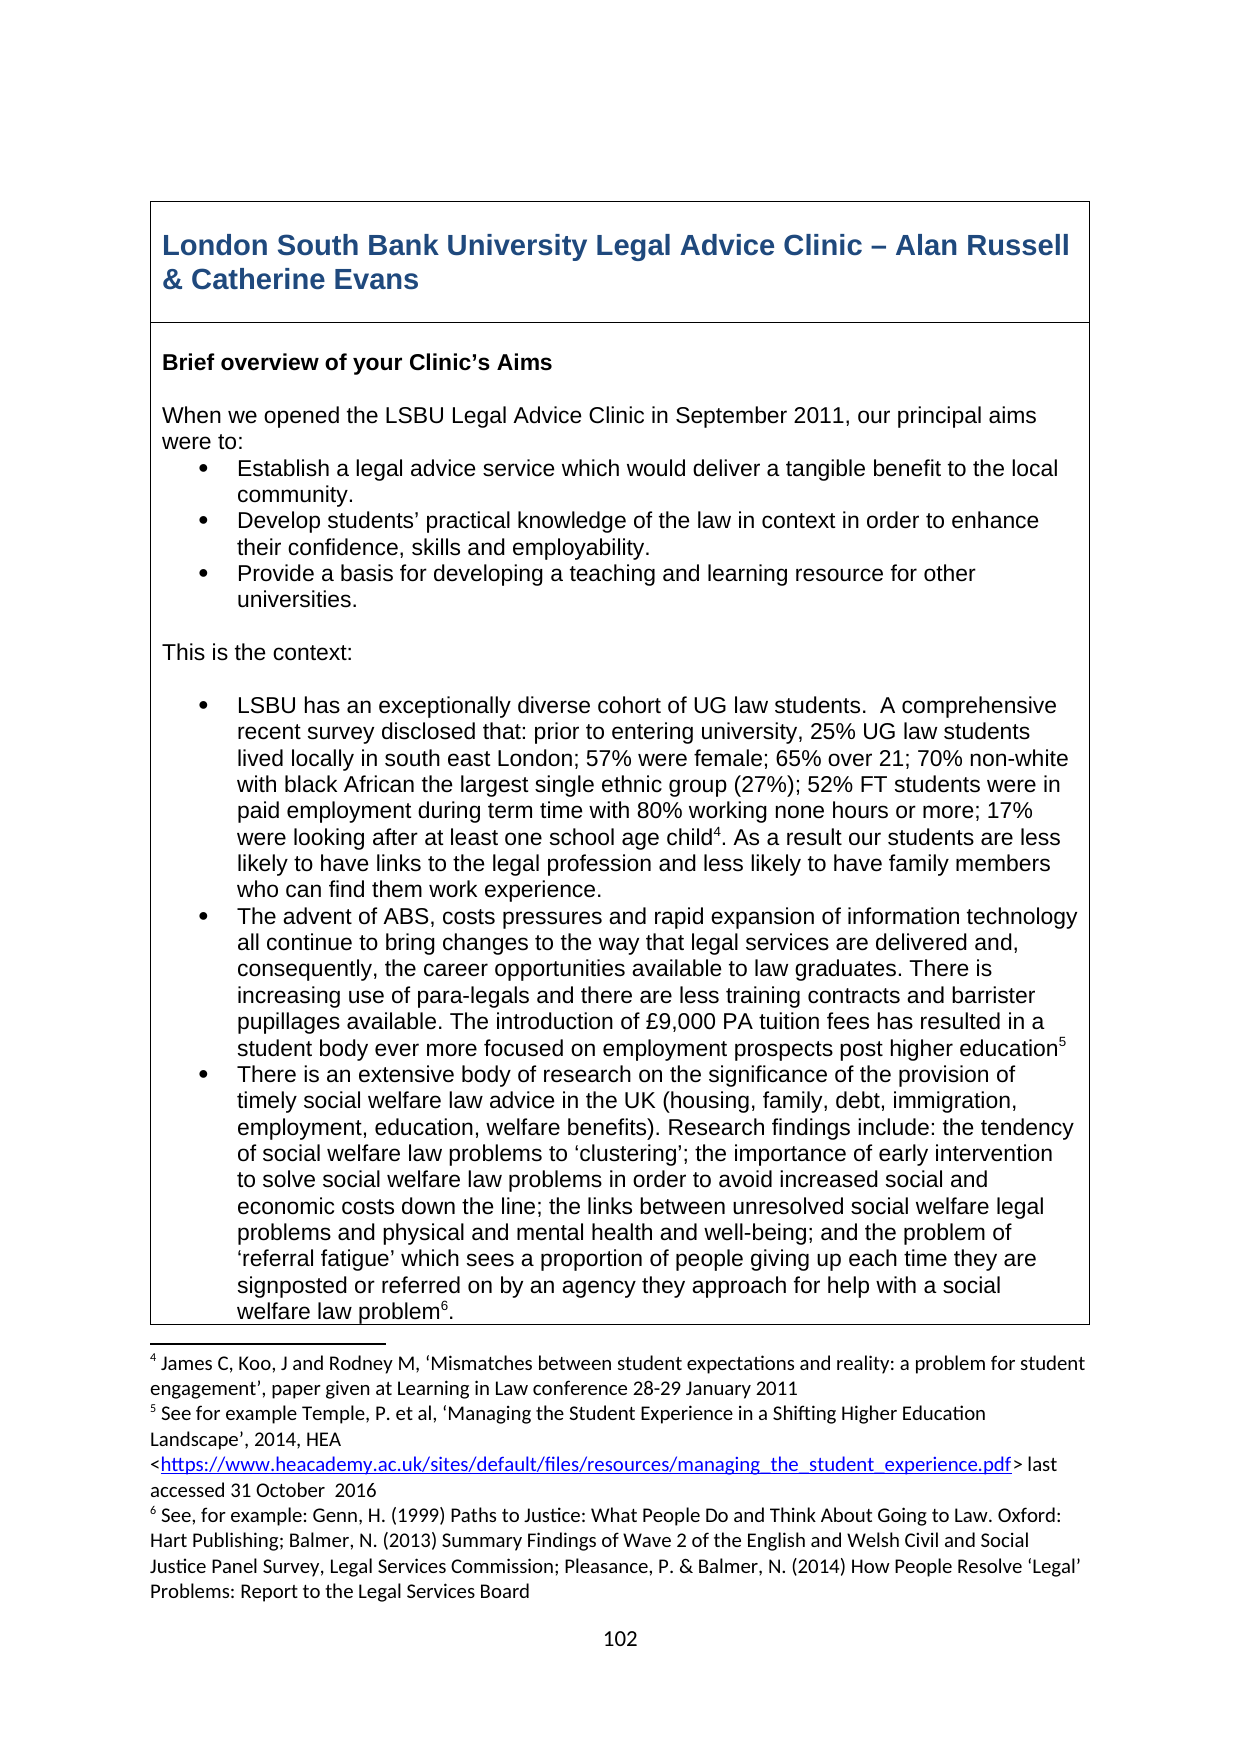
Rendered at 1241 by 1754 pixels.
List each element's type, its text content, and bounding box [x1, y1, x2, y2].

table_header London South Bank University Legal Advice Clinic – Alan Russell & Catherine Evans [151, 202, 1089, 322]
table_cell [151, 323, 1089, 1324]
